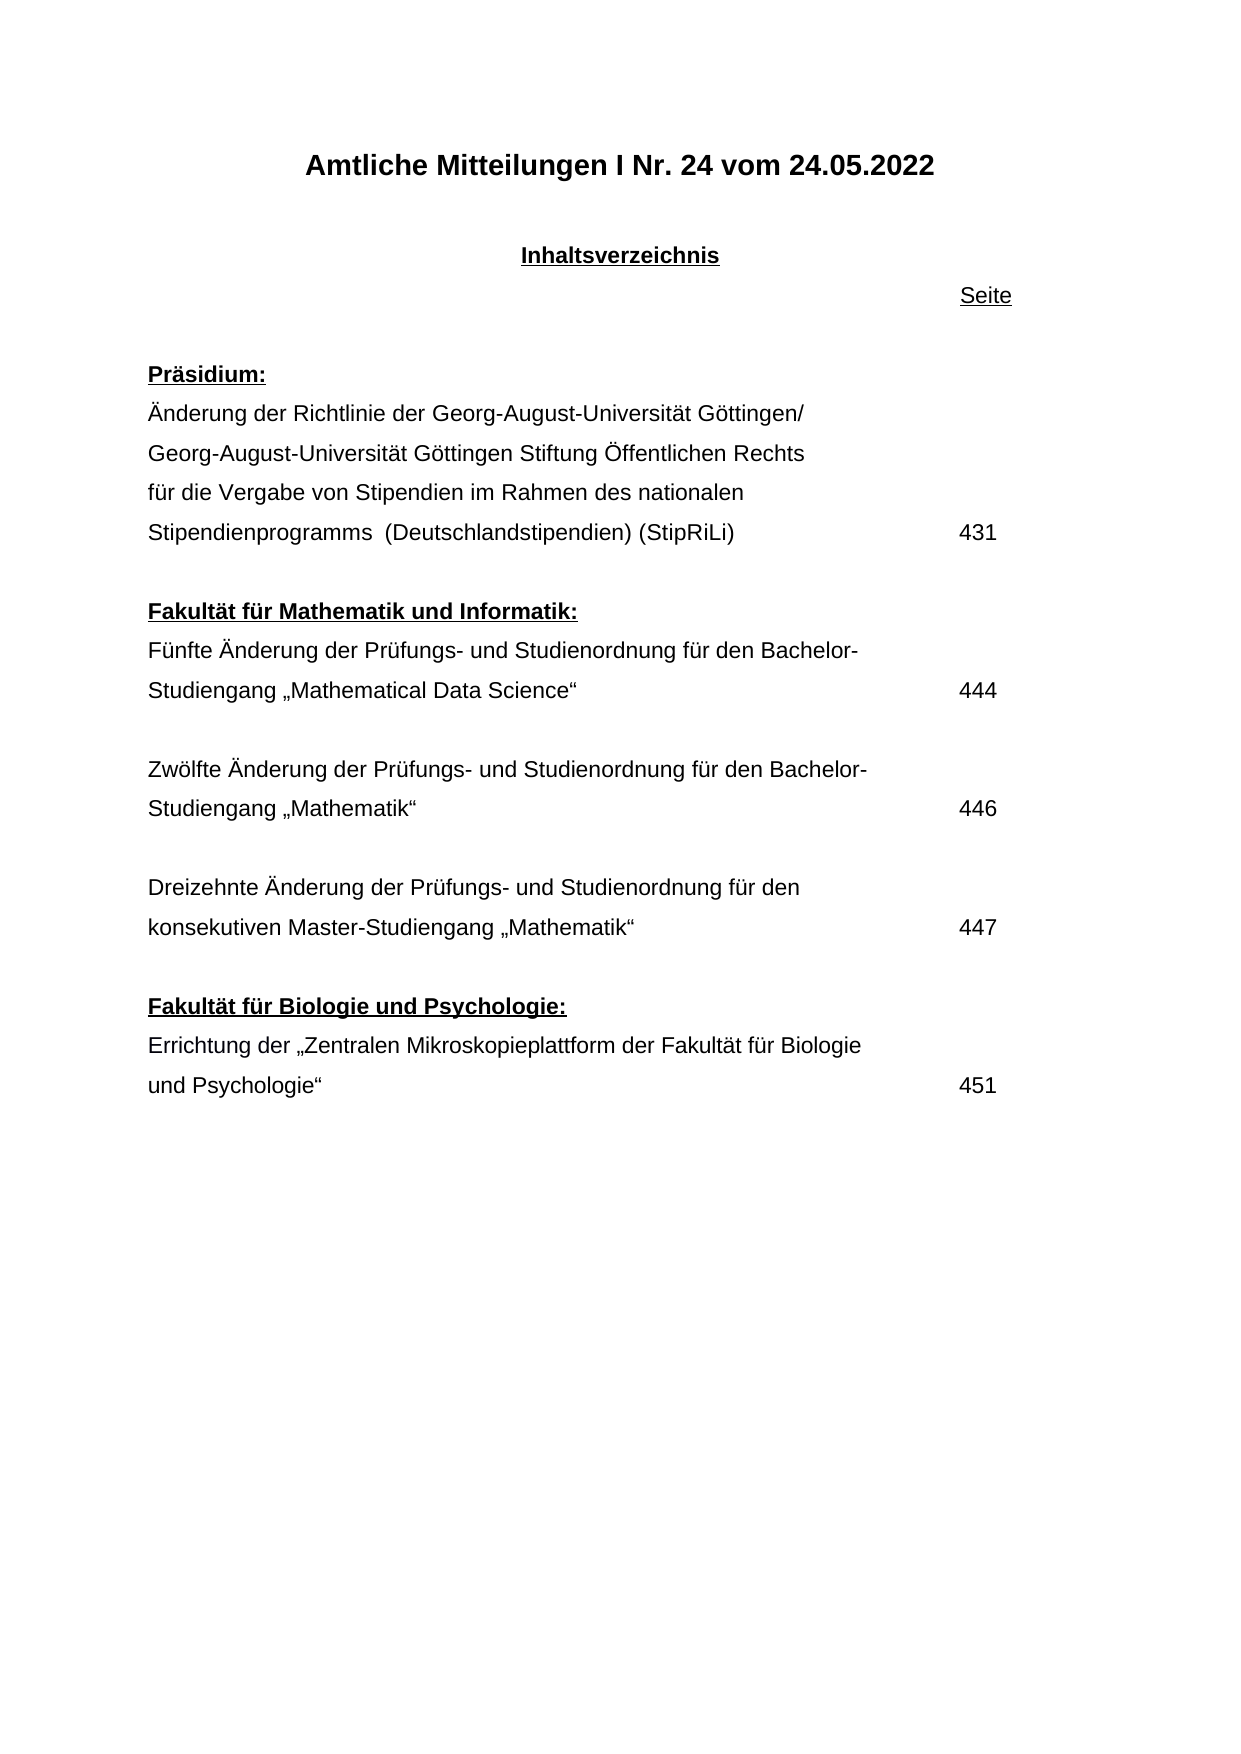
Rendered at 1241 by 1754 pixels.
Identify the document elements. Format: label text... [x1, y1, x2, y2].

text Fakultät für Biologie und Psychologie: [148, 993, 1093, 1019]
text Änderung der Richtlinie der Georg-August-Universität Göttingen/ [148, 400, 1093, 427]
text konsekutiven Master-Studiengang „Mathematik“ 447 [148, 914, 1093, 940]
text und Psychologie“ 451 [148, 1072, 1093, 1098]
text Seite [148, 282, 1093, 308]
text Studiengang „Mathematical Data Science“ 444 [148, 677, 1093, 703]
text Georg-August-Universität Göttingen Stiftung Öffentlichen Rechts [148, 440, 1093, 466]
text Fünfte Änderung der Prüfungs- und Studienordnung für den Bachelor- [148, 637, 1093, 664]
text Errichtung der „Zentralen Mikroskopieplattform der Fakultät für Biologie [148, 1032, 1093, 1058]
text Dreizehnte Änderung der Prüfungs- und Studienordnung für den [148, 874, 1093, 901]
text Inhaltsverzeichnis [148, 242, 1093, 269]
text für die Vergabe von Stipendien im Rahmen des nationalen [148, 479, 1093, 506]
text Amtliche Mitteilungen I Nr. 24 vom 24.05.2022 [148, 148, 1093, 181]
text Stipendienprogramms (Deutschlandstipendien) (StipRiLi) 431 [148, 519, 1093, 545]
text Fakultät für Mathematik und Informatik: [148, 598, 1122, 624]
text Studiengang „Mathematik“ 446 [148, 795, 1093, 822]
text Präsidium: [148, 361, 1093, 387]
text Zwölfte Änderung der Prüfungs- und Studienordnung für den Bachelor- [148, 756, 1093, 782]
